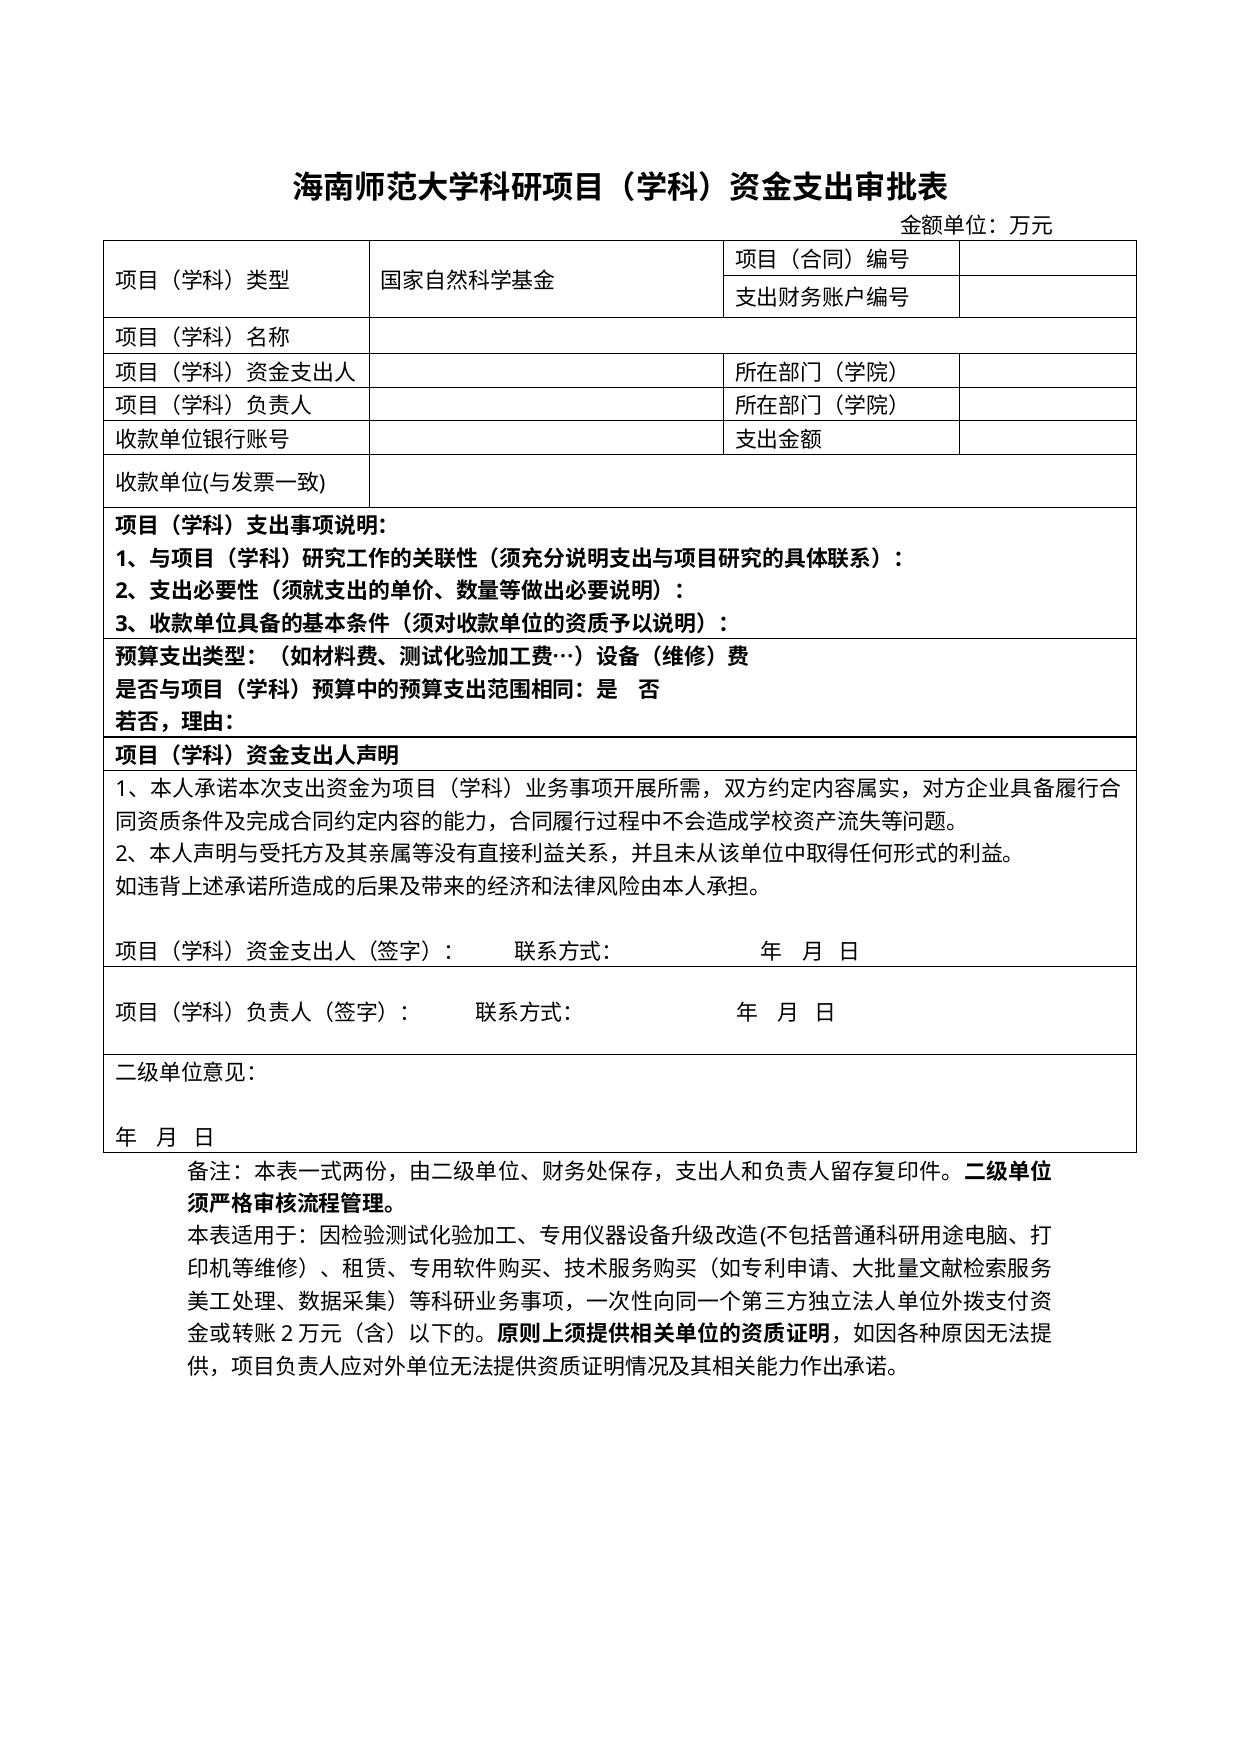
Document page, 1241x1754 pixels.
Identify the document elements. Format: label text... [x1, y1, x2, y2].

table_header 项目（合同）编号 [724, 241, 959, 274]
table_cell 1、本人承诺本次支出资金为项目（学科）业务事项开展所需，双方约定内容属实，对方企业具备履行合同资质条件及完成合同约定内容的能力，合同履行过程中不会造成学校资产流失等问题。 2、本人声明与受托方及其亲属等没有直接利益关系，并且未从该单位中取得任何形式的利益。 如违背上述承诺所造成的后果及带来的经济和法律风险由本人承担。 项目（学科）资金支出人（签字）： 联系方式： 年 月 日 [104, 771, 1136, 966]
table_cell 项目（学科）负责人（签字）： 联系方式： 年 月 日 [104, 967, 1136, 1054]
table_cell [370, 421, 723, 454]
text 本表适用于：因检验测试化验加工、专用仪器设备升级改造(不包括普通科研用途电脑、打印机等维修）、租赁、专用软件购买、技术服务购买（如专利申请、大批量文献检索服务、美工处理、数据采集）等科研业务事项，一次性向同一个第三方独立法人单位外拨支付资金或转账2万元（含）以下的。原则上须提供相关单位的资质证明，如因各种原因无法提供，项目负责人应对外单位无法提供资质证明情况及其相关能力作出承诺。 [187, 1218, 1053, 1381]
table_header 国家自然科学基金 [370, 241, 723, 317]
table_header [960, 241, 1136, 274]
table_cell 所在部门（学院） [724, 388, 959, 420]
table_header 项目（学科）类型 [104, 241, 369, 317]
table_cell 项目（学科）资金支出人 [104, 354, 369, 387]
table_cell 项目（学科）负责人 [104, 388, 369, 420]
table_cell 收款单位(与发票一致) [104, 455, 369, 507]
table_cell 预算支出类型：（如材料费、测试化验加工费…）设备（维修）费 是否与项目（学科）预算中的预算支出范围相同：是 否 若否，理由： [104, 639, 1136, 736]
text 备注：本表一式两份，由二级单位、财务处保存，支出人和负责人留存复印件。二级单位须严格审核流程管理。 [187, 1153, 1053, 1218]
table_cell 项目（学科）资金支出人声明 [104, 738, 1136, 770]
table_cell 收款单位银行账号 [104, 421, 369, 454]
table_cell [370, 388, 723, 420]
table_cell [960, 388, 1136, 420]
text 金额单位：万元 [187, 207, 1053, 240]
table_cell [370, 455, 1136, 507]
table_cell [960, 276, 1136, 317]
table_cell 支出财务账户编号 [724, 276, 959, 317]
table_cell [370, 354, 723, 387]
table_cell 二级单位意见： 年 月 日 [104, 1055, 1136, 1152]
table_cell 所在部门（学院） [724, 354, 959, 387]
table_cell [960, 354, 1136, 387]
table_cell 项目（学科）名称 [104, 318, 369, 353]
text 海南师范大学科研项目（学科）资金支出审批表 [187, 162, 1053, 207]
table_cell 项目（学科）支出事项说明： 1、与项目（学科）研究工作的关联性（须充分说明支出与项目研究的具体联系）： 2、支出必要性（须就支出的单价、数量等做出必要说明）： 3、收款单位具备的基本条件（须对收款单位的资质予以说明）： [104, 508, 1136, 638]
table_cell 支出金额 [724, 421, 959, 454]
table_cell [370, 318, 1136, 353]
table_cell [960, 421, 1136, 454]
